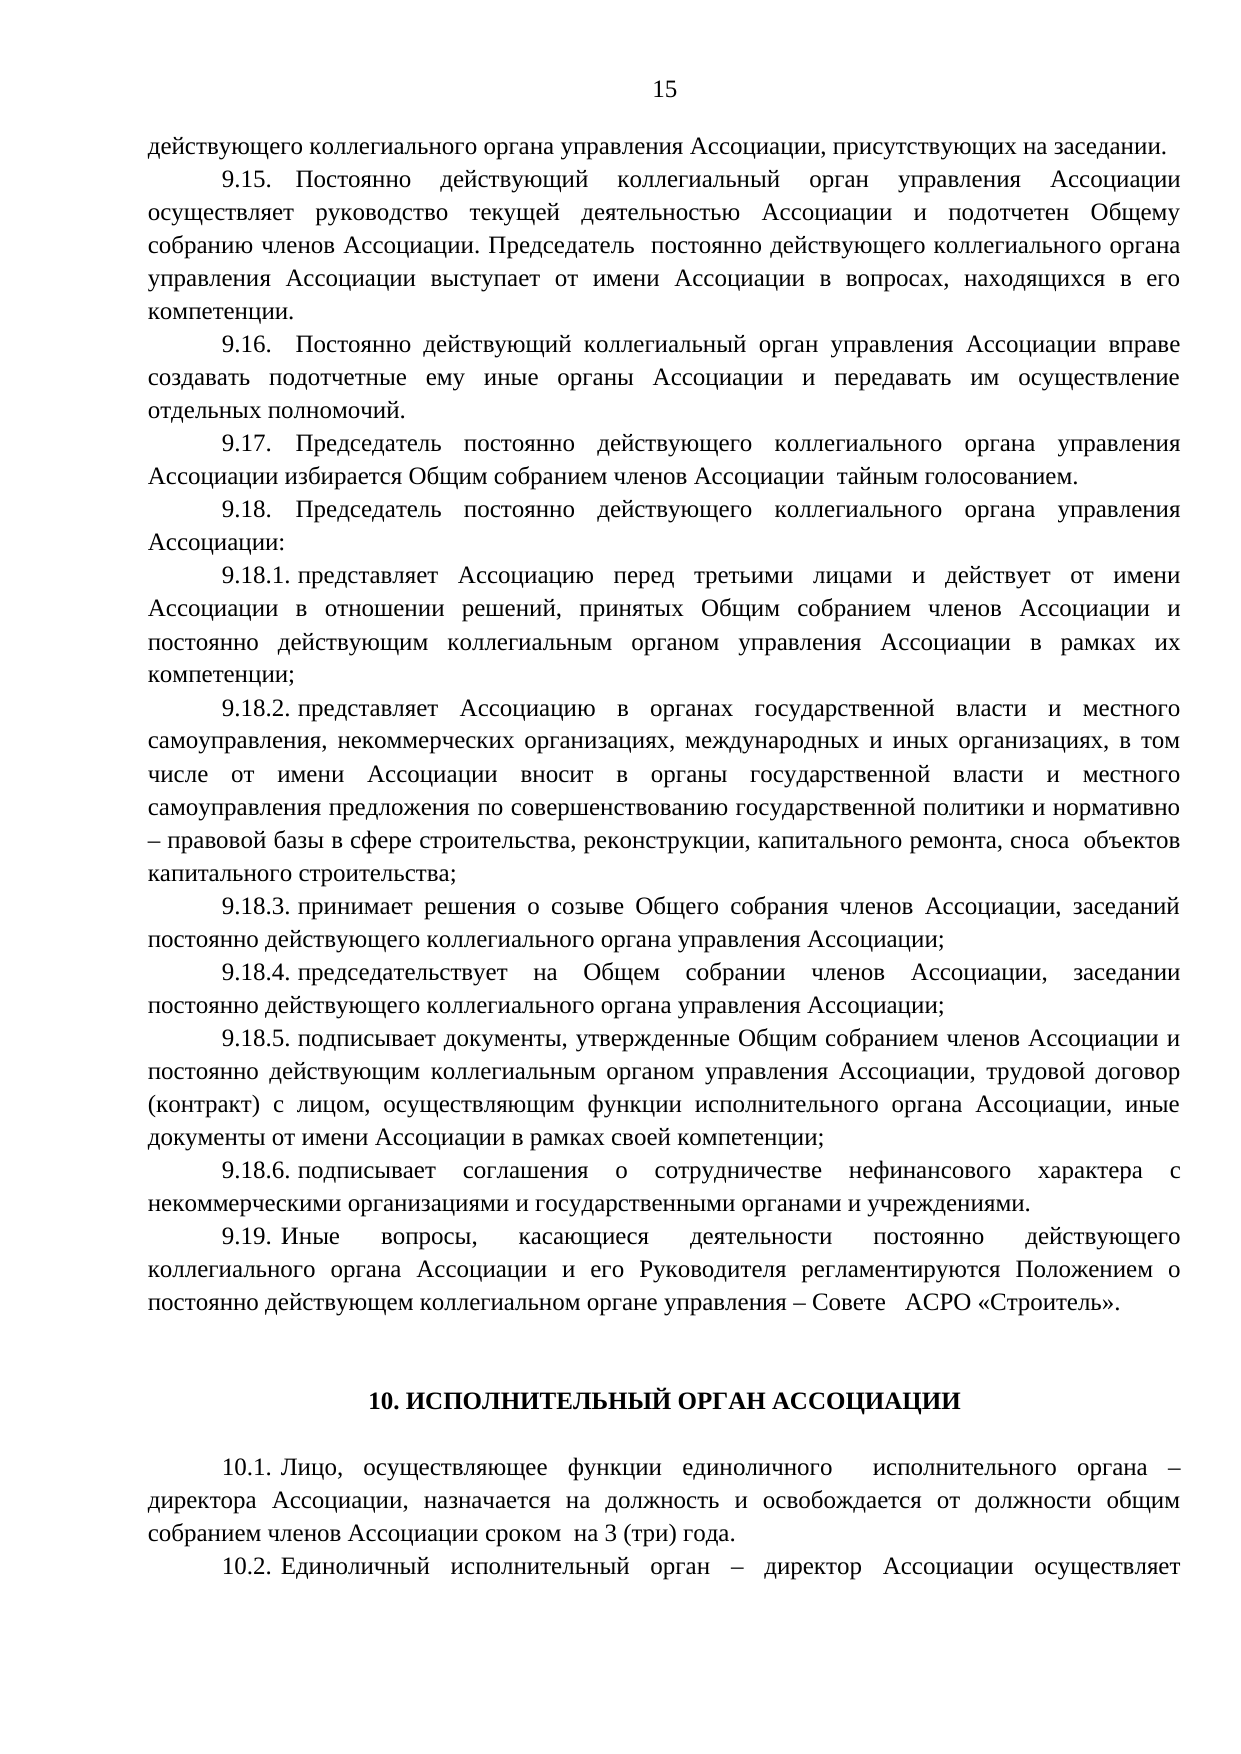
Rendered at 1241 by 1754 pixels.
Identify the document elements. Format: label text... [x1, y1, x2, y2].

list представляет Ассоциацию перед третьими лицами и действует от имени Ассоциации в отношении решений, принятых Общим собранием членов Ассоциации и постоянно действующим коллегиальным органом управления Ассоциации в рамках их компетенции; [148, 561, 1181, 688]
list Постоянно действующий коллегиальный орган управления Ассоциации вправе создавать подотчетные ему иные органы Ассоциации и передавать им осуществление отдельных полномочий. [148, 329, 1181, 424]
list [148, 131, 1181, 160]
list представляет Ассоциацию в органах государственной власти и местного самоуправления, некоммерческих организациях, международных и иных организациях, в том числе от имени Ассоциации вносит в органы государственной власти и местного самоуправления предложения по совершенствованию государственной политики и нормативно – правовой базы в сфере строительства, реконструкции, капитального ремонта, сноса объектов капитального строительства; [148, 693, 1181, 886]
list ИСПОЛНИТЕЛЬНЫЙ ОРГАН АССОЦИАЦИИ [148, 1386, 1181, 1415]
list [148, 1551, 1181, 1580]
list принимает решения о созыве Общего собрания членов Ассоциации, заседаний постоянно действующего коллегиального органа управления Ассоциации; [148, 891, 1181, 952]
list подписывает документы, утвержденные Общим собранием членов Ассоциации и постоянно действующим коллегиальным органом управления Ассоциации, трудовой договор (контракт) с лицом, осуществляющим функции исполнительного органа Ассоциации, иные документы от имени Ассоциации в рамках своей компетенции; [148, 1023, 1181, 1151]
list Лицо, осуществляющее функции единоличного исполнительного органа – директора Ассоциации, назначается на должность и освобождается от должности общим собранием членов Ассоциации сроком на 3 (три) года. [148, 1452, 1181, 1547]
list Постоянно действующий коллегиальный орган управления Ассоциации осуществляет руководство текущей деятельностью Ассоциации и подотчетен Общему собранию членов Ассоциации. Председатель постоянно действующего коллегиального органа управления Ассоциации выступает от имени Ассоциации в вопросах, находящихся в его компетенции. [148, 164, 1181, 325]
list подписывает соглашения о сотрудничестве нефинансового характера с некоммерческими организациями и государственными органами и учреждениями. [148, 1155, 1181, 1217]
list председательствует на Общем собрании членов Ассоциации, заседании постоянно действующего коллегиального органа управления Ассоциации; [148, 957, 1181, 1018]
list Иные вопросы, касающиеся деятельности постоянно действующего коллегиального органа Ассоциации и его Руководителя регламентируются Положением о постоянно действующем коллегиальном органе управления – Совете АСРО «Строитель». [148, 1221, 1181, 1316]
list Председатель постоянно действующего коллегиального органа управления Ассоциации: [148, 494, 1181, 556]
list Председатель постоянно действующего коллегиального органа управления Ассоциации избирается Общим собранием членов Ассоциации тайным голосованием. [148, 428, 1181, 490]
